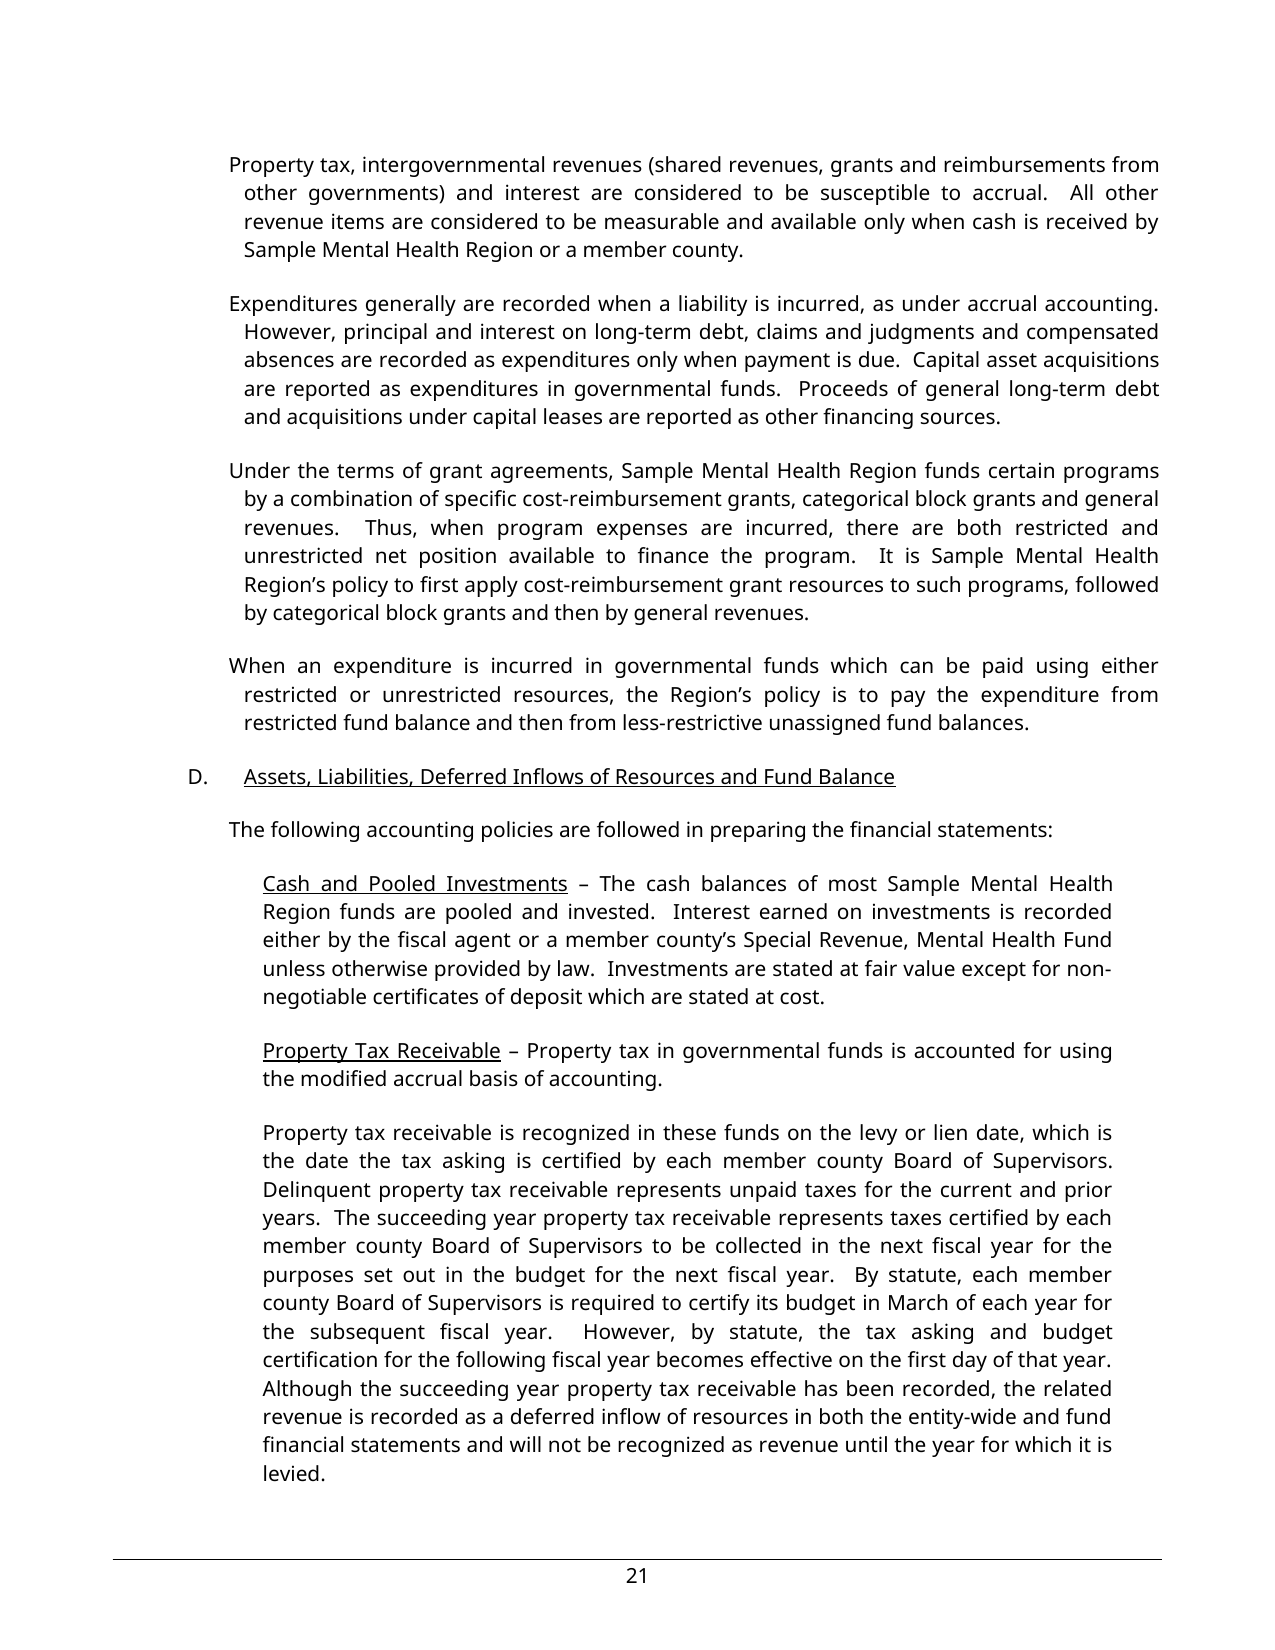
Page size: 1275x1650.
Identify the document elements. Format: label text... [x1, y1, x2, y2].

text Property Tax Receivable – Property tax in governmental funds is accounted for using the modified accrual basis of accounting. [262, 1036, 1114, 1093]
text Property tax, intergovernmental revenues (shared revenues, grants and reimbursements from other governments) and interest are considered to be susceptible to accrual. All other revenue items are considered to be measurable and available only when cash is received by Sample Mental Health Region or a member county. [229, 150, 1161, 264]
text D. Assets, Liabilities, Deferred Inflows of Resources and Fund Balance [187, 762, 1161, 790]
text The following accounting policies are followed in preparing the financial statements: [229, 815, 1161, 844]
text Expenditures generally are recorded when a liability is incurred, as under accrual accounting. However, principal and interest on long-term debt, claims and judgments and compensated absences are recorded as expenditures only when payment is due. Capital asset acquisitions are reported as expenditures in governmental funds. Proceeds of general long-term debt and acquisitions under capital leases are reported as other financing sources. [229, 289, 1161, 431]
text Under the terms of grant agreements, Sample Mental Health Region funds certain programs by a combination of specific cost-reimbursement grants, categorical block grants and general revenues. Thus, when program expenses are incurred, there are both restricted and unrestricted net position available to finance the program. It is Sample Mental Health Region’s policy to first apply cost-reimbursement grant resources to such programs, followed by categorical block grants and then by general revenues. [229, 456, 1161, 627]
text When an expenditure is incurred in governmental funds which can be paid using either restricted or unrestricted resources, the Region’s policy is to pay the expenditure from restricted fund balance and then from less-restrictive unassigned fund balances. [229, 652, 1161, 737]
text Property tax receivable is recognized in these funds on the levy or lien date, which is the date the tax asking is certified by each member county Board of Supervisors. Delinquent property tax receivable represents unpaid taxes for the current and prior years. The succeeding year property tax receivable represents taxes certified by each member county Board of Supervisors to be collected in the next fiscal year for the purposes set out in the budget for the next fiscal year. By statute, each member county Board of Supervisors is required to certify its budget in March of each year for the subsequent fiscal year. However, by statute, the tax asking and budget certification for the following fiscal year becomes effective on the first day of that year. Although the succeeding year property tax receivable has been recorded, the related revenue is recorded as a deferred inflow of resources in both the entity-wide and fund financial statements and will not be recognized as revenue until the year for which it is levied. [262, 1118, 1114, 1487]
text Cash and Pooled Investments – The cash balances of most Sample Mental Health Region funds are pooled and invested. Interest earned on investments is recorded either by the fiscal agent or a member county’s Special Revenue, Mental Health Fund unless otherwise provided by law. Investments are stated at fair value except for non-negotiable certificates of deposit which are stated at cost. [262, 869, 1114, 1011]
